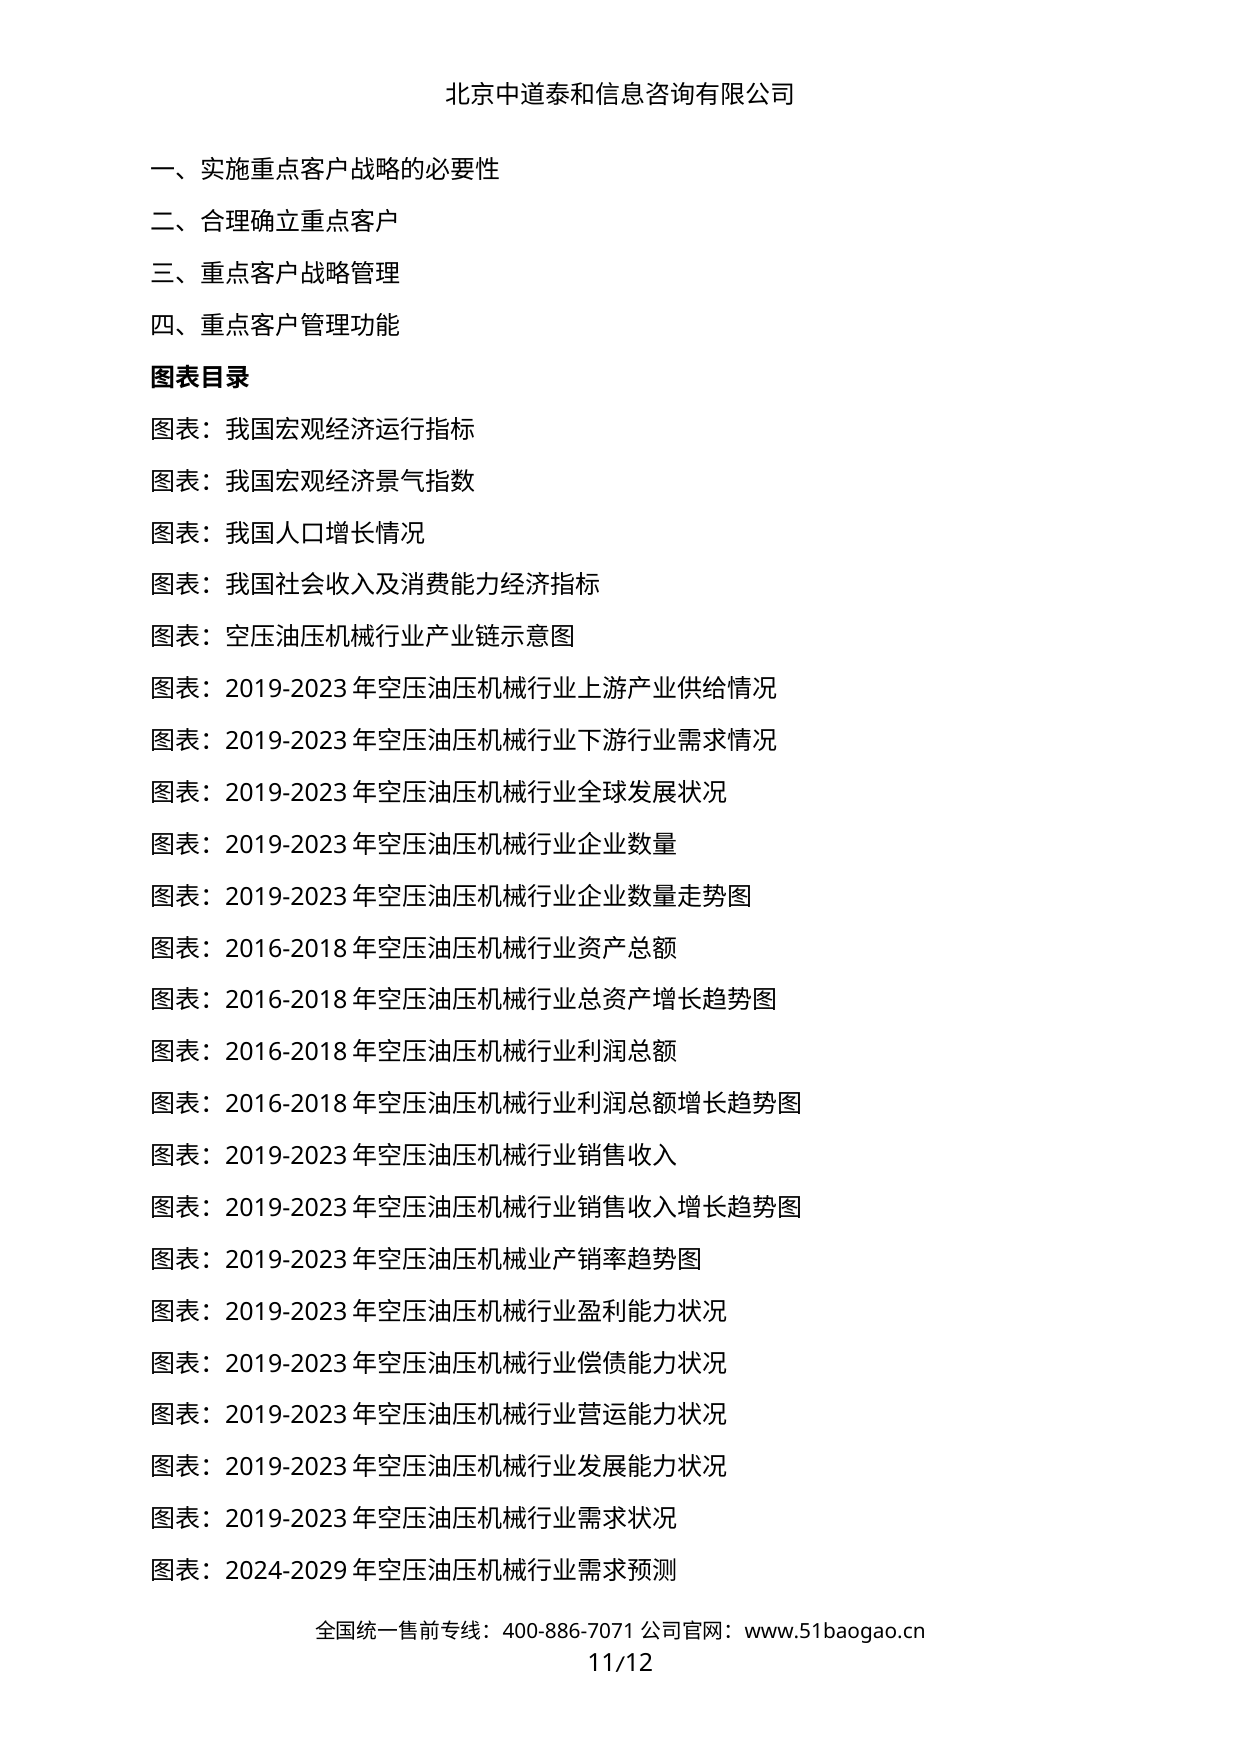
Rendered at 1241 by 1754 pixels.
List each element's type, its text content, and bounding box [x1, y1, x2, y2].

text 图表：2016-2018年空压油压机械行业资产总额 [150, 928, 1090, 964]
text 图表：2019-2023年空压油压机械行业需求状况 [150, 1499, 1090, 1535]
text 图表：2019-2023年空压油压机械行业企业数量走势图 [150, 876, 1090, 912]
text 二、合理确立重点客户 [150, 202, 1090, 238]
text 图表：2019-2023年空压油压机械行业全球发展状况 [150, 772, 1090, 809]
text 图表：2019-2023年空压油压机械行业销售收入增长趋势图 [150, 1187, 1090, 1224]
text 图表：2019-2023年空压油压机械行业企业数量 [150, 824, 1090, 861]
text 图表：2019-2023年空压油压机械行业盈利能力状况 [150, 1291, 1090, 1327]
text 图表：2019-2023年空压油压机械行业偿债能力状况 [150, 1343, 1090, 1379]
text 图表：我国宏观经济运行指标 [150, 409, 1090, 446]
text 图表：2019-2023年空压油压机械行业发展能力状况 [150, 1447, 1090, 1483]
text 四、重点客户管理功能 [150, 306, 1090, 342]
text 图表：2016-2018年空压油压机械行业利润总额增长趋势图 [150, 1084, 1090, 1120]
text 图表：我国人口增长情况 [150, 513, 1090, 549]
text 图表：空压油压机械行业产业链示意图 [150, 617, 1090, 653]
text 图表：2019-2023年空压油压机械行业上游产业供给情况 [150, 669, 1090, 705]
text 图表：2016-2018年空压油压机械行业总资产增长趋势图 [150, 980, 1090, 1016]
text 三、重点客户战略管理 [150, 254, 1090, 290]
text 图表：2019-2023年空压油压机械业产销率趋势图 [150, 1239, 1090, 1276]
text 图表：我国宏观经济景气指数 [150, 461, 1090, 497]
text 一、实施重点客户战略的必要性 [150, 150, 1090, 186]
text 图表：2019-2023年空压油压机械行业营运能力状况 [150, 1395, 1090, 1431]
text 图表：2024-2029年空压油压机械行业需求预测 [150, 1551, 1090, 1587]
text 图表：2019-2023年空压油压机械行业销售收入 [150, 1136, 1090, 1172]
text 图表：2016-2018年空压油压机械行业利润总额 [150, 1032, 1090, 1068]
text 图表：我国社会收入及消费能力经济指标 [150, 565, 1090, 601]
text 图表：2019-2023年空压油压机械行业下游行业需求情况 [150, 721, 1090, 757]
text 图表目录 [150, 357, 1090, 394]
